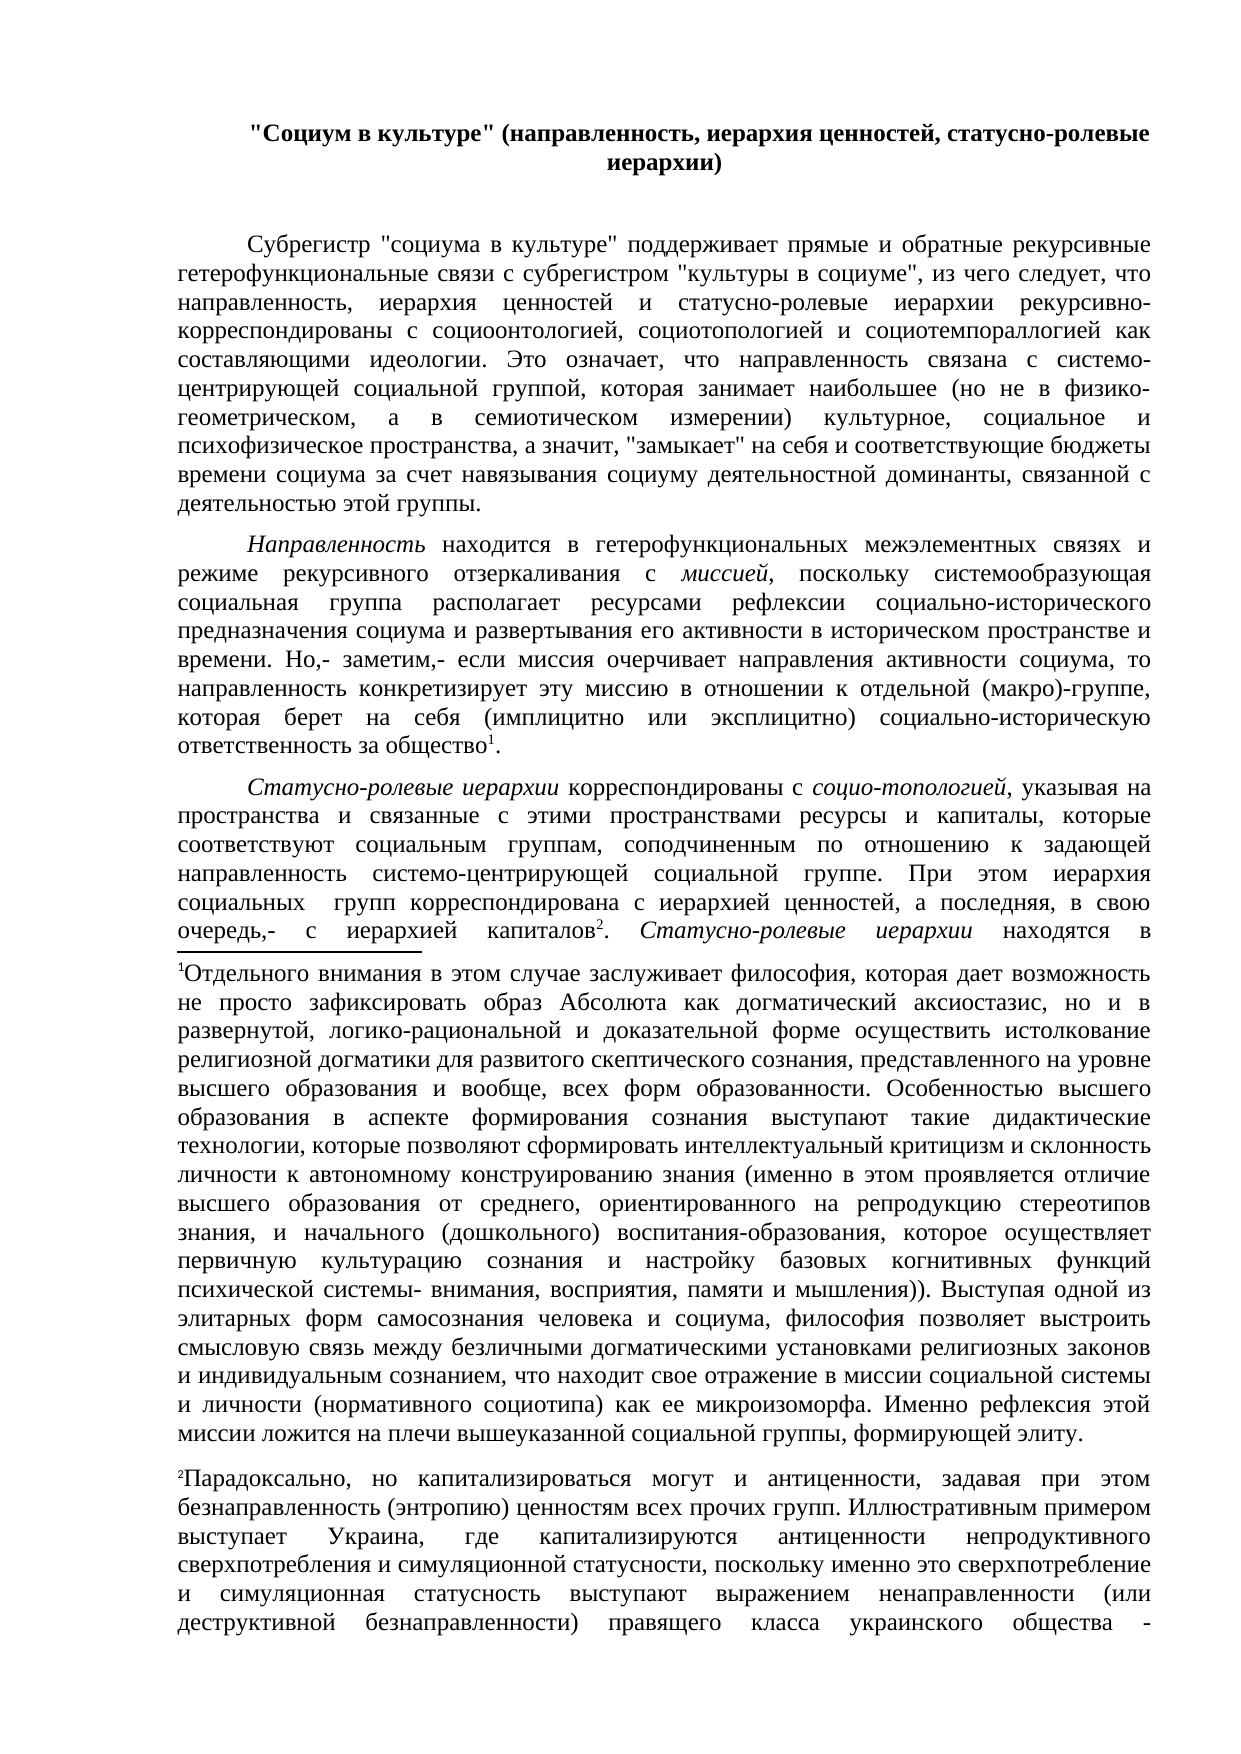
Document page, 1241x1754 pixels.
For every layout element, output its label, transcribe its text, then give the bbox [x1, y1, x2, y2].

text Субрегистр "социума в культуре" поддерживает прямые и обратные рекурсивные гетерофункциональные связи с субрегистром "культуры в социуме", из чего следует, что направленность, иерархия ценностей и статусно-ролевые иерархии рекурсивно-корреспондированы с социоонтологией, социотопологией и социотемпораллогией как составляющими идеологии. Это означает, что направленность связана с системо-центрирующей социальной группой, которая занимает наибольшее (но не в физико-геометрическом, а в семиотическом измерении) культурное, социальное и психофизическое пространства, а значит, "замыкает" на себя и соответствующие бюджеты времени социума за счет навязывания социуму деятельностной доминанты, связанной с деятельностью этой группы. [177, 229, 1152, 517]
text "Социум в культуре" (направленность, иерархия ценностей, статусно-ролевые иерархии) [177, 118, 1152, 176]
text Направленность находится в гетерофункциональных межэлементных связях и режиме рекурсивного отзеркаливания с миссией, поскольку системообразующая социальная группа располагает ресурсами рефлексии социально-исторического предназначения социума и развертывания его активности в историческом пространстве и времени. Но,- заметим,- если миссия очерчивает направления активности социума, то направленность конкретизирует эту миссию в отношении к отдельной (макро)-группе, которая берет на себя (имплицитно или эксплицитно) социально-историческую ответственность за общество. [177, 529, 1152, 759]
text Статусно-ролевые иерархии корреспондированы с социо-топологией, указывая на пространства и связанные с этими пространствами ресурсы и капиталы, которые соответствуют социальным группам, соподчиненным по отношению к задающей направленность системо-центрирующей социальной группе. При этом иерархия социальных групп корреспондирована с иерархией ценностей, а последняя, в свою очередь,- с иерархией капиталов. Статусно-ролевые иерархии находятся в гетерофункциональных межэлементных связях и режиме рекурсивного отзеркаливания с идентичностью, поскольку системообразующая социальная группа располагает той самой макроидентичностью, которая формирует образ земли в Абсолюте, т.е. кластер религиозной-этнической идентичности [177, 772, 1152, 944]
